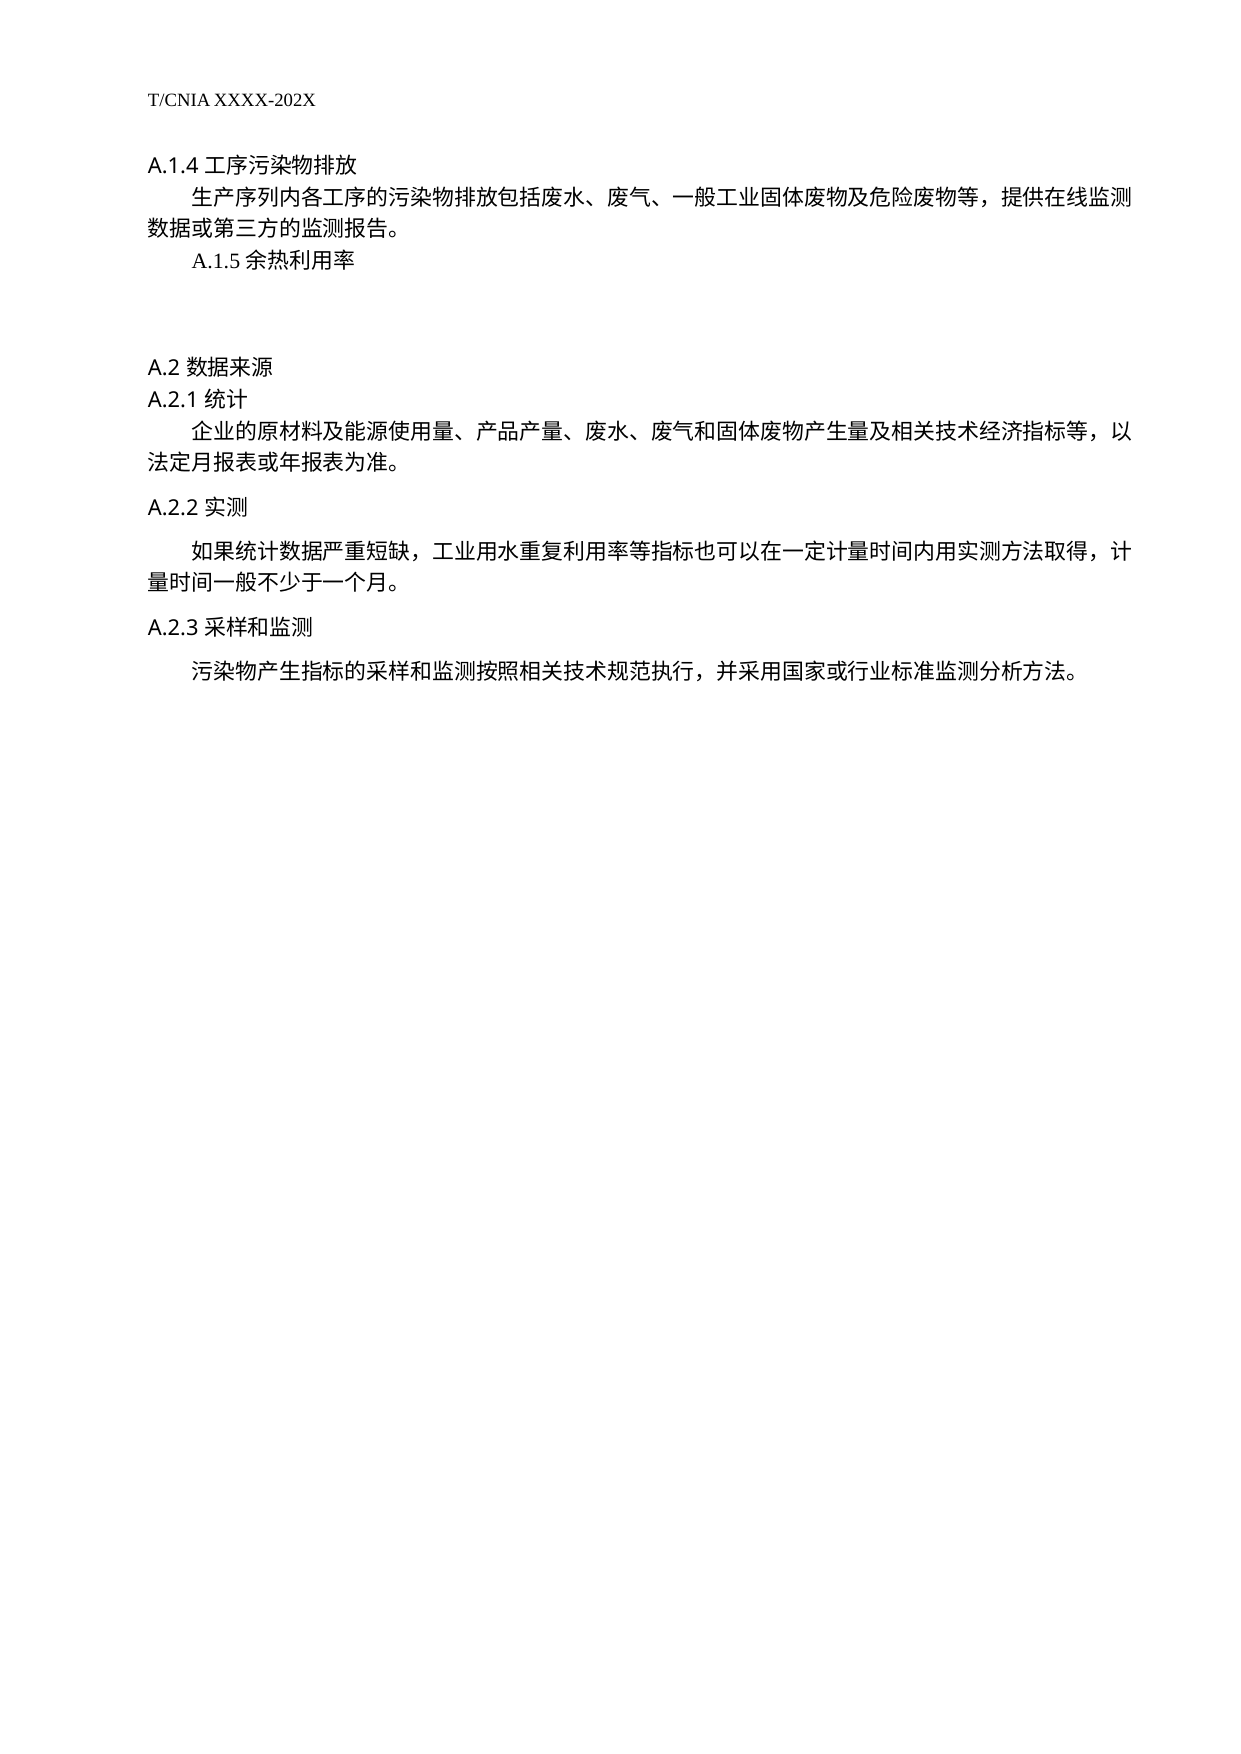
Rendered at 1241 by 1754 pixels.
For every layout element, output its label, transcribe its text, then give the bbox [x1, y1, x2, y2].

text A.2.3 采样和监测 [148, 609, 1122, 641]
text 生产序列内各工序的污染物排放包括废水、废气、一般工业固体废物及危险废物等，提供在线监测数据或第三方的监测报告。 [148, 179, 1133, 243]
text A.2 数据来源 [148, 350, 1122, 382]
text A.2.1 统计 [148, 382, 1122, 414]
text 污染物产生指标的采样和监测按照相关技术规范执行，并采用国家或行业标准监测分析方法。 [148, 654, 1133, 686]
text A.1.5 余热利用率 [148, 243, 1133, 274]
text A.2.2 实测 [148, 489, 1122, 521]
text A.1.4 工序污染物排放 [148, 148, 1122, 179]
text 如果统计数据严重短缺，工业用水重复利用率等指标也可以在一定计量时间内用实测方法取得，计量时间一般不少于一个月。 [148, 534, 1133, 597]
text 企业的原材料及能源使用量、产品产量、废水、废气和固体废物产生量及相关技术经济指标等，以法定月报表或年报表为准。 [148, 414, 1133, 477]
